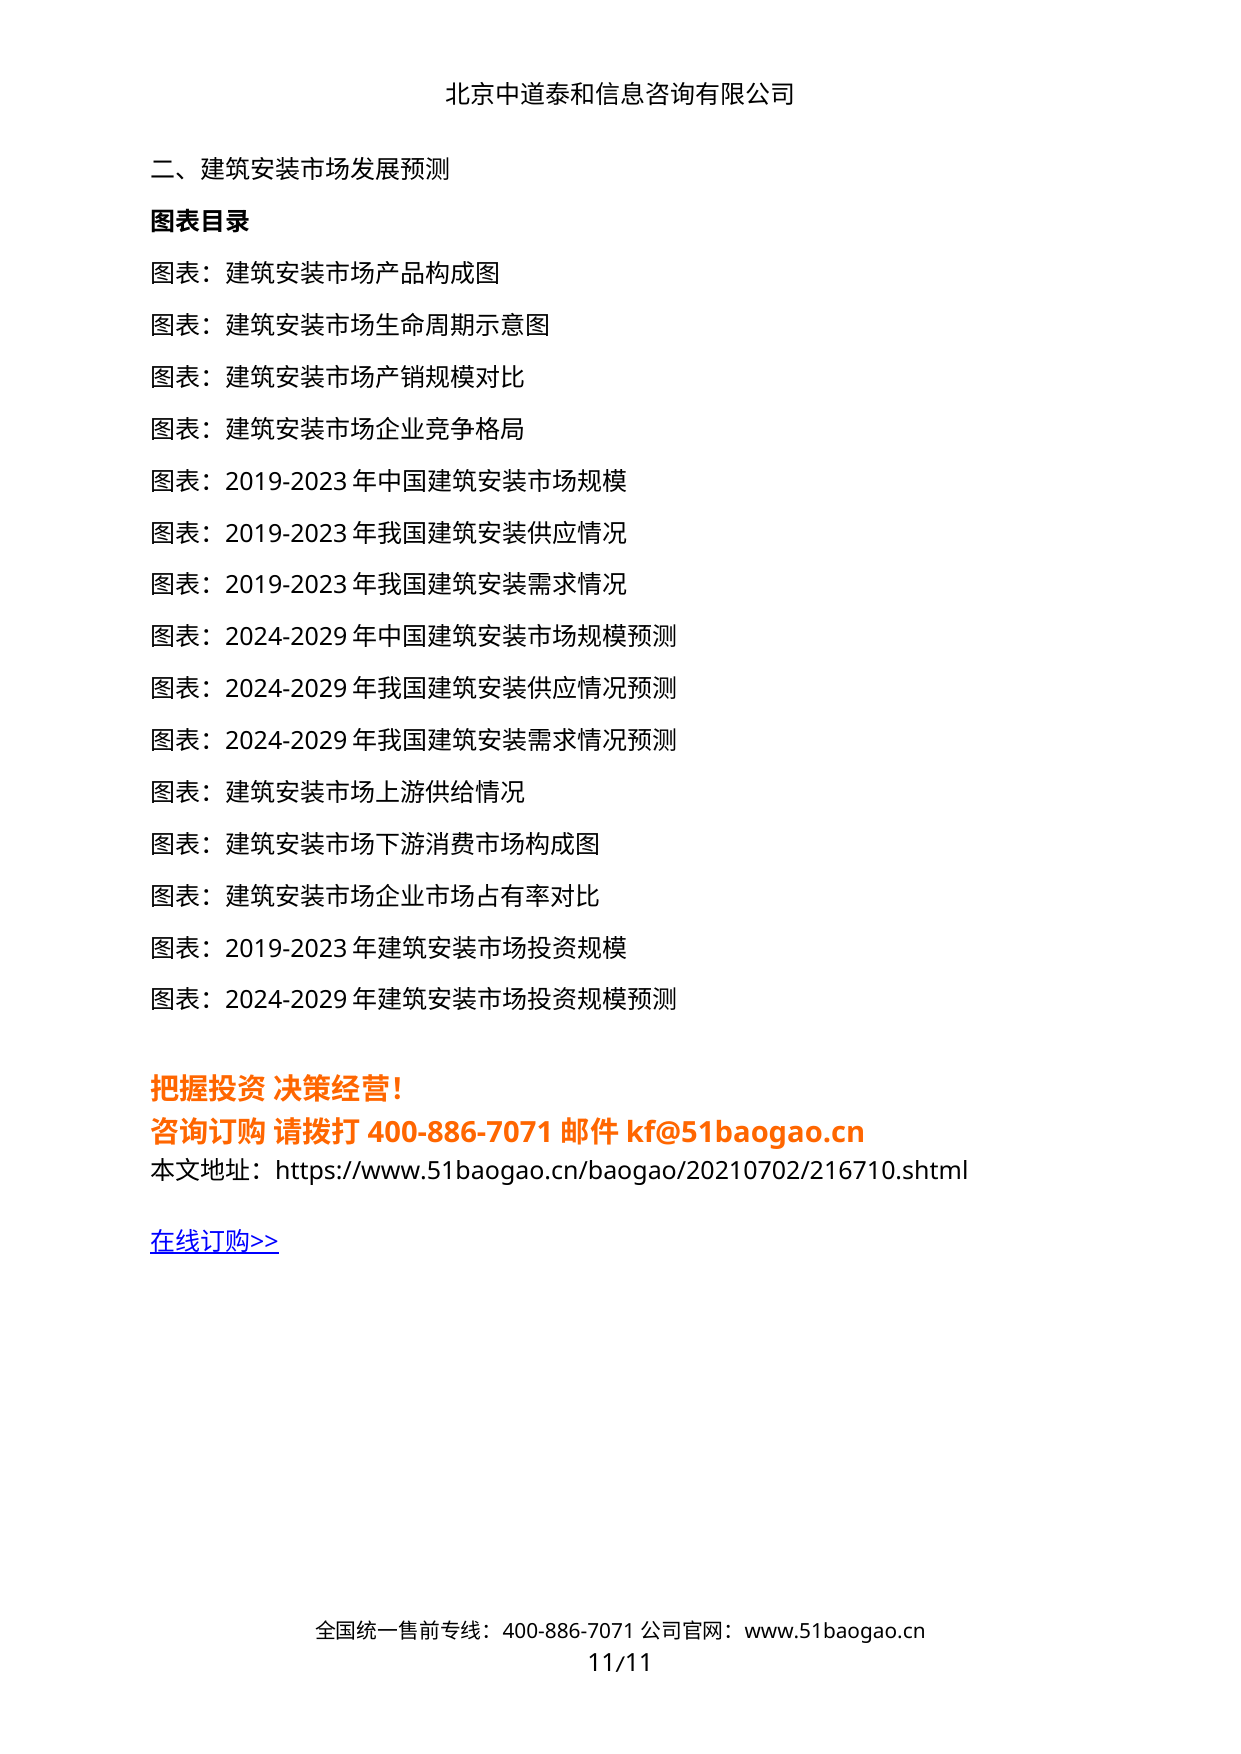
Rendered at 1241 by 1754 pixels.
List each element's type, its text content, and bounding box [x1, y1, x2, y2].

text 图表目录 [150, 202, 1090, 238]
text 图表：2024-2029年中国建筑安装市场规模预测 [150, 617, 1090, 653]
text 在线订购>> [150, 1187, 1090, 1257]
text 图表：建筑安装市场产销规模对比 [150, 357, 1090, 394]
text 图表：建筑安装市场企业市场占有率对比 [150, 876, 1090, 912]
text 图表：2024-2029年我国建筑安装供应情况预测 [150, 669, 1090, 705]
text 图表：建筑安装市场生命周期示意图 [150, 306, 1090, 342]
text 图表：2024-2029年建筑安装市场投资规模预测 [150, 980, 1090, 1016]
text 图表：2019-2023年中国建筑安装市场规模 [150, 461, 1090, 497]
text 图表：建筑安装市场下游消费市场构成图 [150, 824, 1090, 861]
text 图表：2019-2023年建筑安装市场投资规模 [150, 928, 1090, 964]
text 把握投资 决策经营！咨询订购 请拨打 400-886-7071 邮件 kf@51baogao.cn本文地址：https://www.51baogao.cn/baogao/20210702/216710.shtml [150, 1032, 1090, 1187]
text 图表：2019-2023年我国建筑安装需求情况 [150, 565, 1090, 601]
text 图表：2024-2029年我国建筑安装需求情况预测 [150, 721, 1090, 757]
text 图表：建筑安装市场产品构成图 [150, 254, 1090, 290]
text 图表：2019-2023年我国建筑安装供应情况 [150, 513, 1090, 549]
text 图表：建筑安装市场企业竞争格局 [150, 409, 1090, 446]
text 二、建筑安装市场发展预测 [150, 150, 1090, 186]
text 图表：建筑安装市场上游供给情况 [150, 772, 1090, 809]
